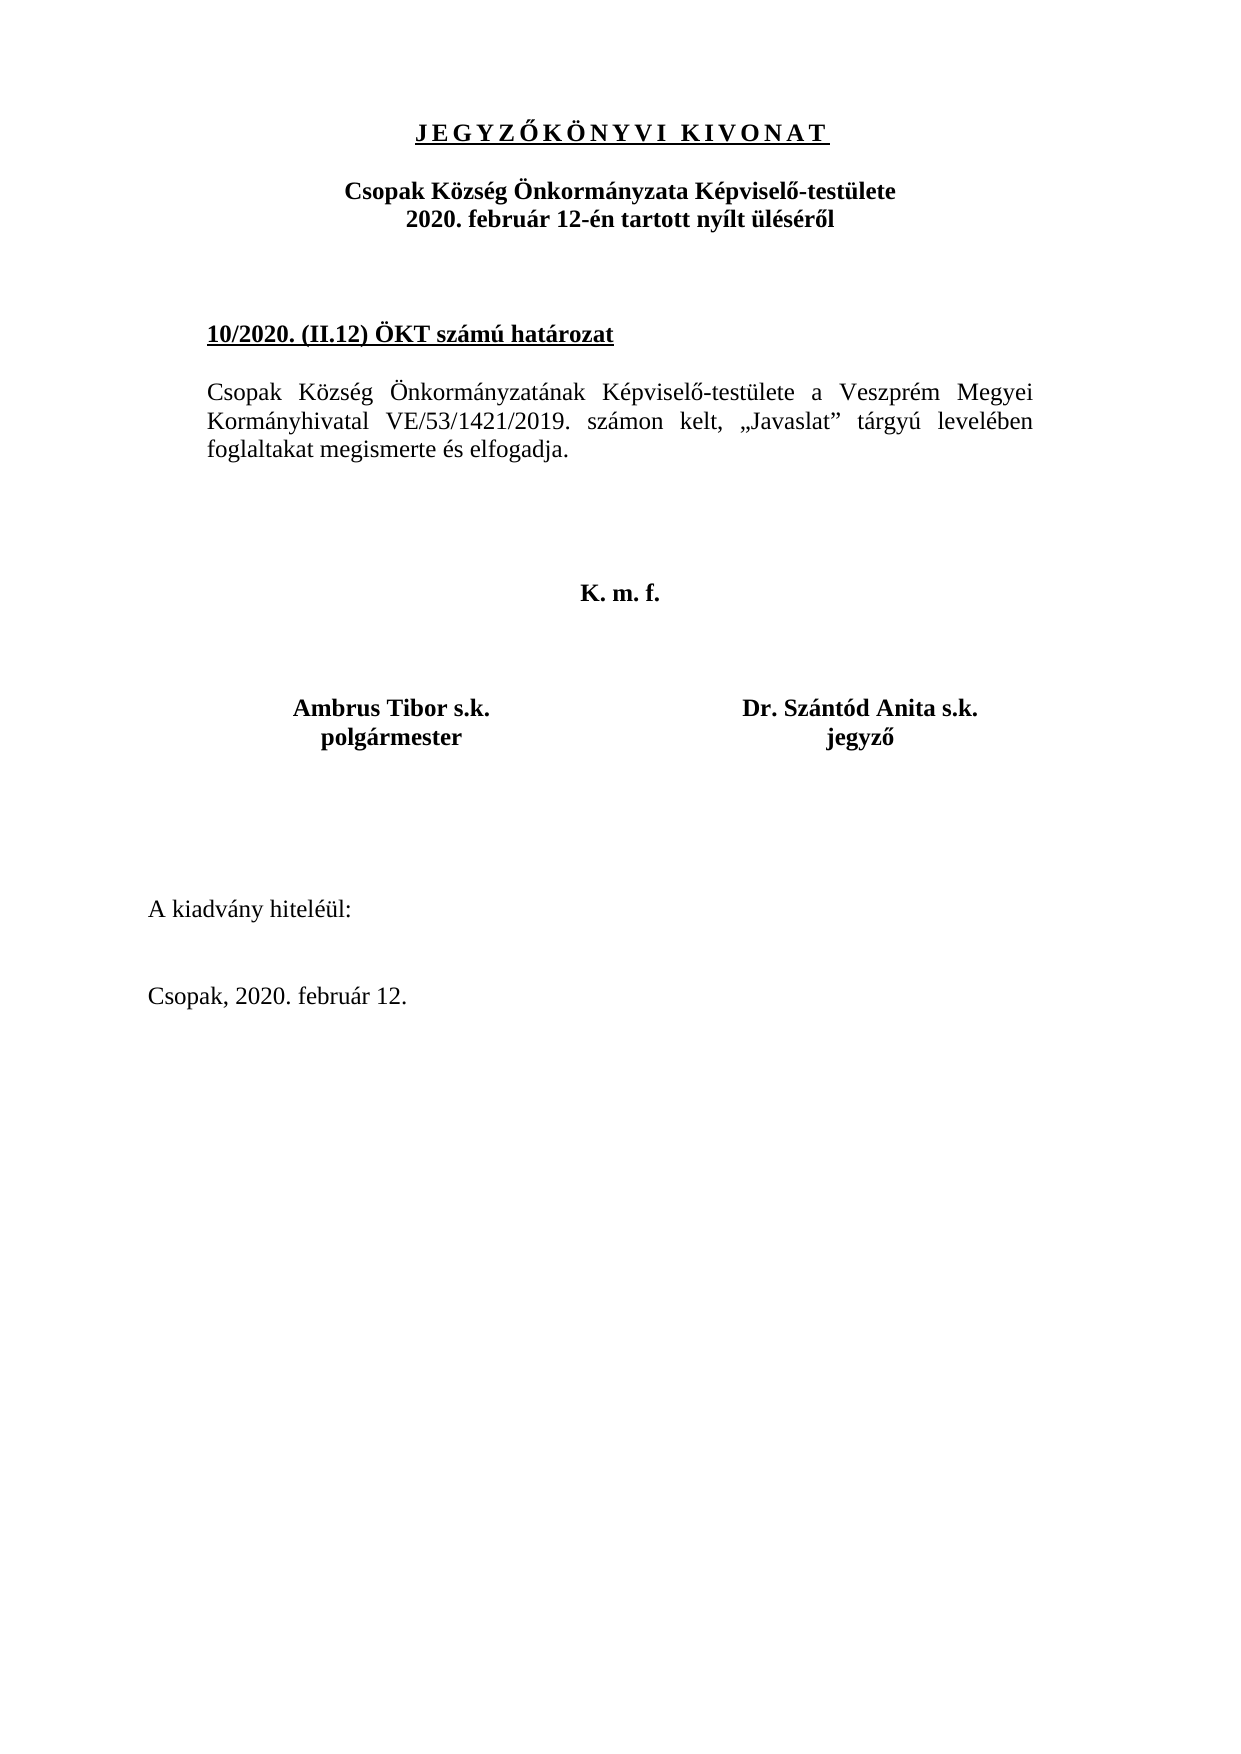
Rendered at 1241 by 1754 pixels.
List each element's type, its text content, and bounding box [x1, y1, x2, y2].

text 2020. február 12-én tartott nyílt üléséről [148, 204, 1093, 233]
text Csopak, 2020. február 12. [148, 981, 1093, 1009]
text polgármester jegyző [148, 722, 1093, 751]
text K. m. f. [148, 578, 1093, 607]
text 10/2020. (II.12) ÖKT számú határozat [207, 319, 1033, 348]
text Ambrus Tibor s.k. Dr. Szántód Anita s.k. [148, 693, 1093, 722]
subtitle Csopak Község Önkormányzata Képviselő-testülete [148, 176, 1093, 204]
subtitle JEGYZŐKÖNYVI KIVONAT [148, 118, 1093, 147]
text Csopak Község Önkormányzatának Képviselő-testülete a Veszprém Megyei Kormányhivatal VE/53/1421/2019. számon kelt, „Javaslat” tárgyú levelében foglaltakat megismerte és elfogadja. [207, 377, 1033, 463]
text A kiadvány hiteléül: [148, 894, 1093, 923]
